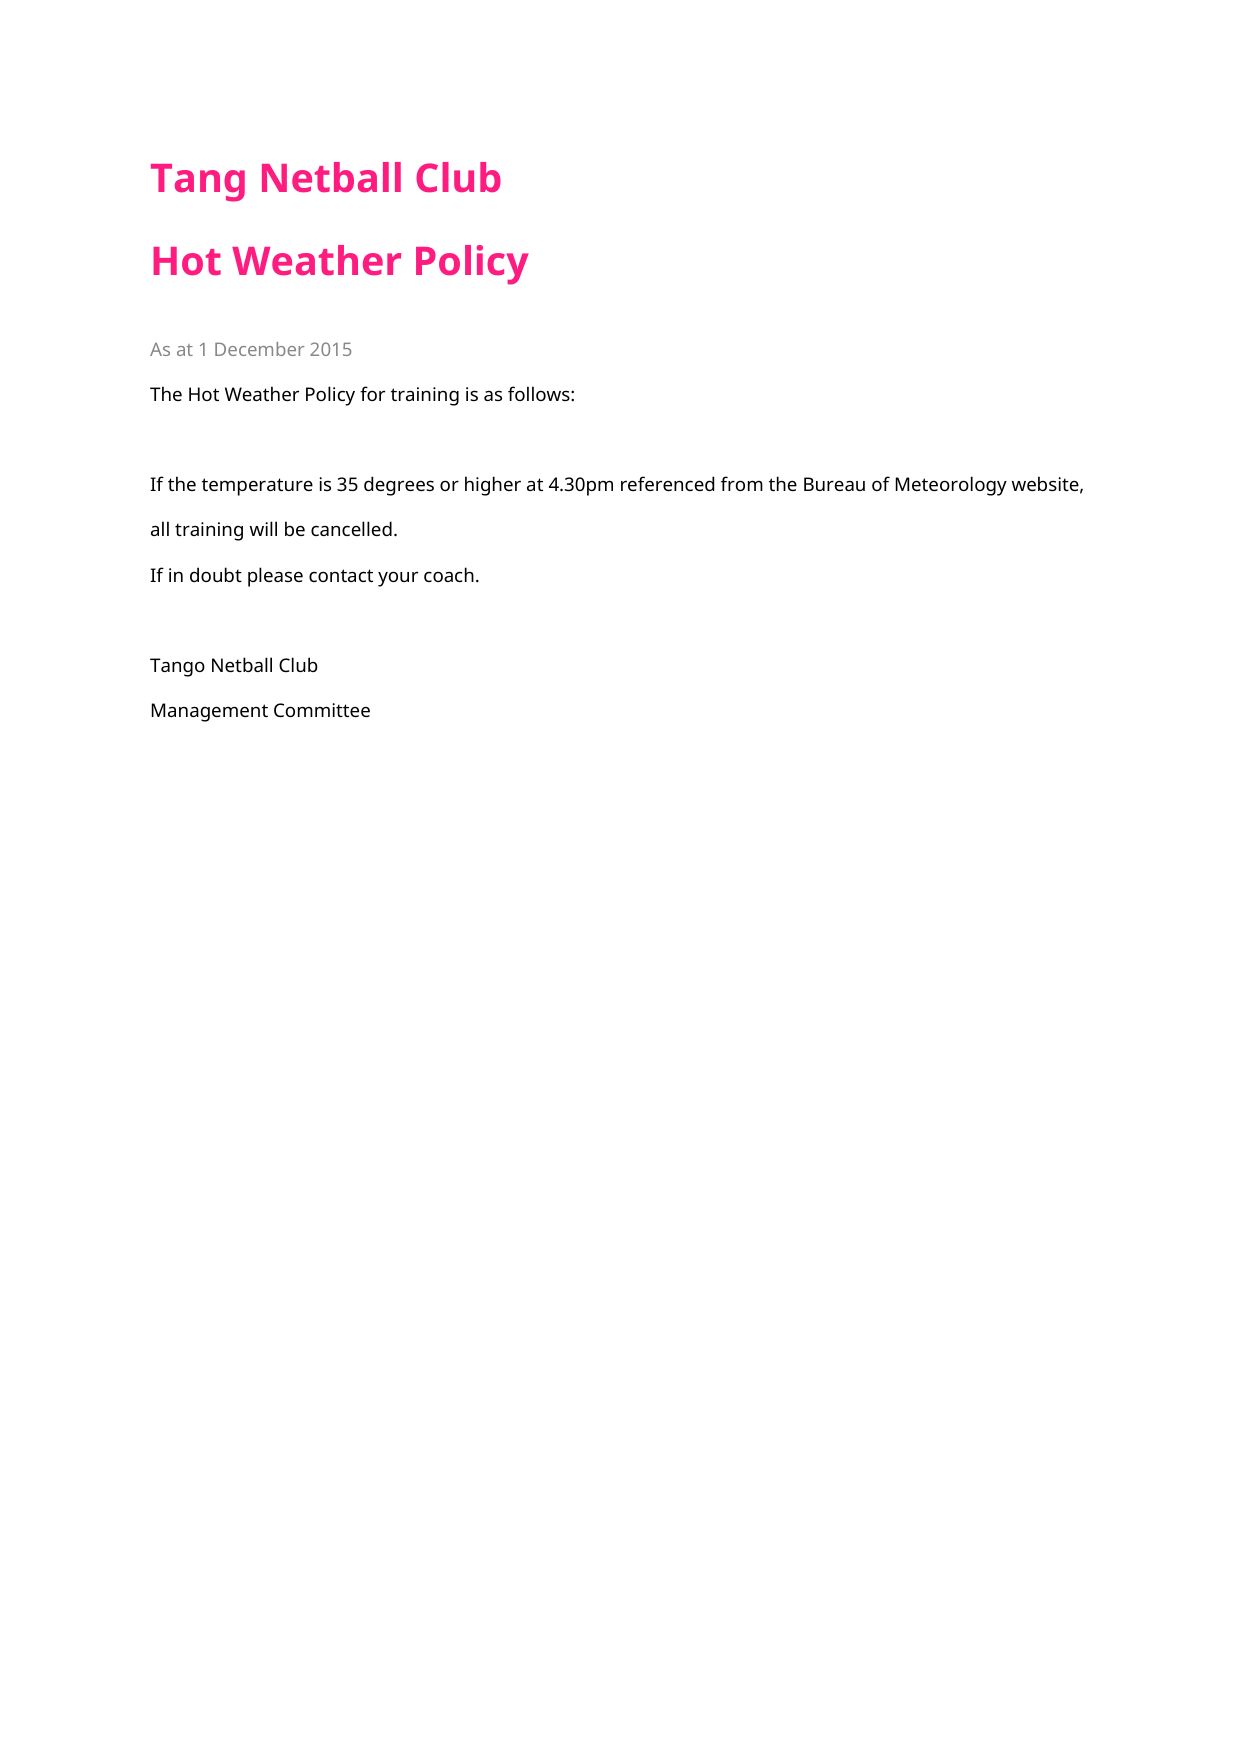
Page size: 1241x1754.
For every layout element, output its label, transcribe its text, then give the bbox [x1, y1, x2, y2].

text Tang Netball Club [150, 150, 1090, 204]
text Hot Weather Policy [150, 233, 1090, 287]
text The Hot Weather Policy for training is as follows: If the temperature is 35 degrees or higher at 4.30pm referenced from the Bureau of Meteorology website, all training will be cancelled. If in doubt please contact your coach. Tango Netball Club Management Committee [150, 361, 1090, 723]
text As at 1 December 2015 [150, 316, 1090, 361]
